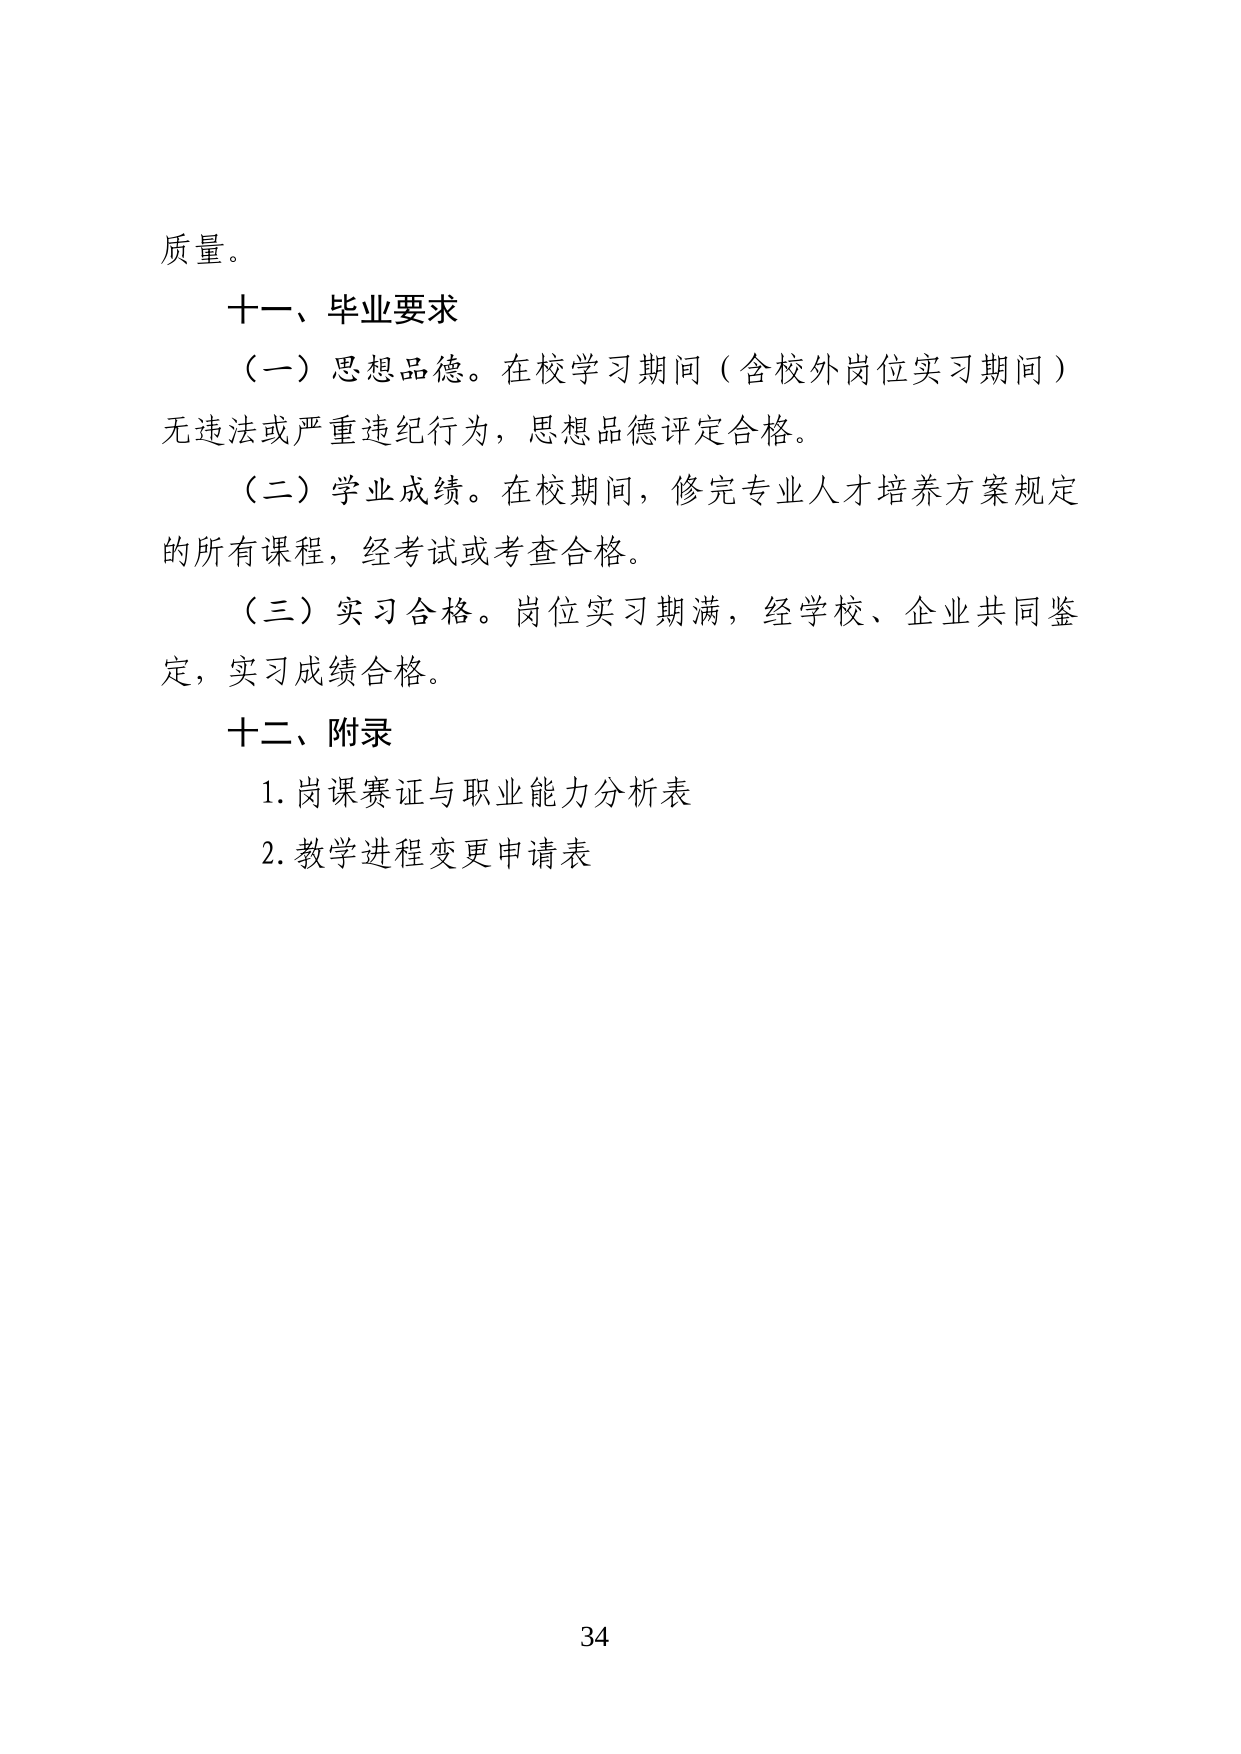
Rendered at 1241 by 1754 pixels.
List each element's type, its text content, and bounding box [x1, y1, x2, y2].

text （三）实习合格。岗位实习期满，经学校、企业共同鉴定，实习成绩合格。 [159, 575, 1081, 696]
text 2.教学进程变更申请表 [159, 817, 1081, 877]
text （二）学业成绩。在校期间，修完专业人才培养方案规定的所有课程，经考试或考查合格。 [159, 454, 1081, 575]
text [159, 213, 1081, 273]
text （一）思想品德。在校学习期间（含校外岗位实习期间）无违法或严重违纪行为，思想品德评定合格。 [159, 333, 1081, 454]
text 十一、毕业要求 [159, 273, 1081, 333]
text 1.岗课赛证与职业能力分析表 [159, 756, 1081, 817]
text 十二、附录 [159, 696, 1081, 756]
